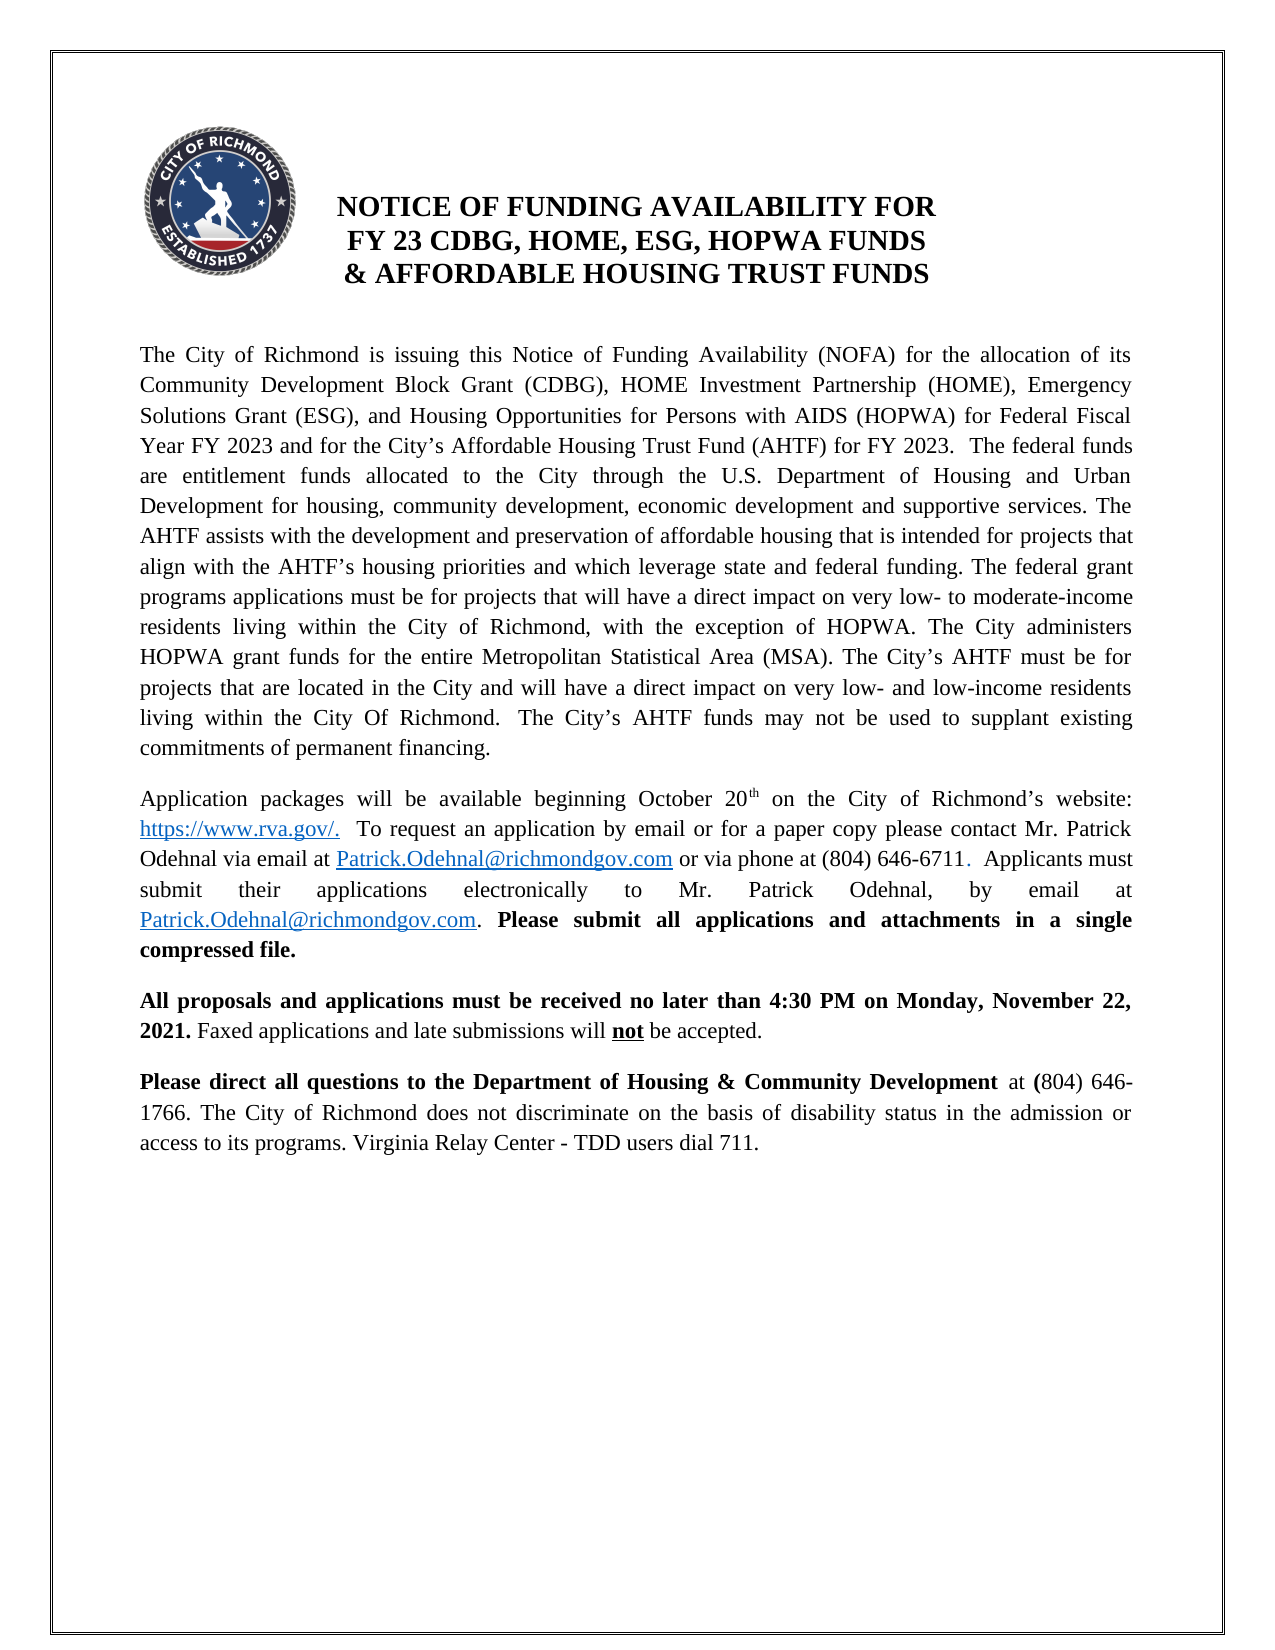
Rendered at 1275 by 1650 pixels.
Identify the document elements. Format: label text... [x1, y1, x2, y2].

picture [139, 120, 301, 189]
text Please direct all questions to the Department of Housing & Community Development at (804) 646-1766. The City of Richmond does not discriminate on the basis of disability status in the admission or access to its programs. Virginia Relay Center - TDD users dial 711. [139, 1068, 1133, 1155]
text NOTICE OF FUNDING AVAILABILITY FOR [139, 189, 1133, 223]
text The City of Richmond is issuing this Notice of Funding Availability (NOFA) for the allocation of its Community Development Block Grant (CDBG), HOME Investment Partnership (HOME), Emergency Solutions Grant (ESG), and Housing Opportunities for Persons with AIDS (HOPWA) for Federal Fiscal Year FY 2023 and for the City’s Affordable Housing Trust Fund (AHTF) for FY 2023. The federal funds are entitlement funds allocated to the City through the U.S. Department of Housing and Urban Development for housing, community development, economic development and supportive services. The AHTF assists with the development and preservation of affordable housing that is intended for projects that align with the AHTF’s housing priorities and which leverage state and federal funding. The federal grant programs applications must be for projects that will have a direct impact on very low- to moderate-income residents living within the City of Richmond, with the exception of HOPWA. The City administers HOPWA grant funds for the entire Metropolitan Statistical Area (MSA). The City’s AHTF must be for projects that are located in the City and will have a direct impact on very low- and low-income residents living within the City Of Richmond. The City’s AHTF funds may not be used to supplant existing commitments of permanent financing. [139, 341, 1133, 760]
text Application packages will be available beginning October 20th on the City of Richmond’s website: https://www.rva.gov/. To request an application by email or for a paper copy please contact Mr. Patrick Odehnal via email at Patrick.Odehnal@richmondgov.com or via phone at (804) 646-6711. Applicants must submit their applications electronically to Mr. Patrick Odehnal, by email at Patrick.Odehnal@richmondgov.com. Please submit all applications and attachments in a single compressed file. [139, 785, 1133, 962]
text All proposals and applications must be received no later than 4:30 PM on Monday, November 22, 2021. Faxed applications and late submissions will not be accepted. [139, 987, 1133, 1044]
text & AFFORDABLE HOUSING TRUST FUNDS [139, 257, 1133, 290]
text FY 23 CDBG, HOME, ESG, HOPWA FUNDS [139, 223, 1133, 257]
